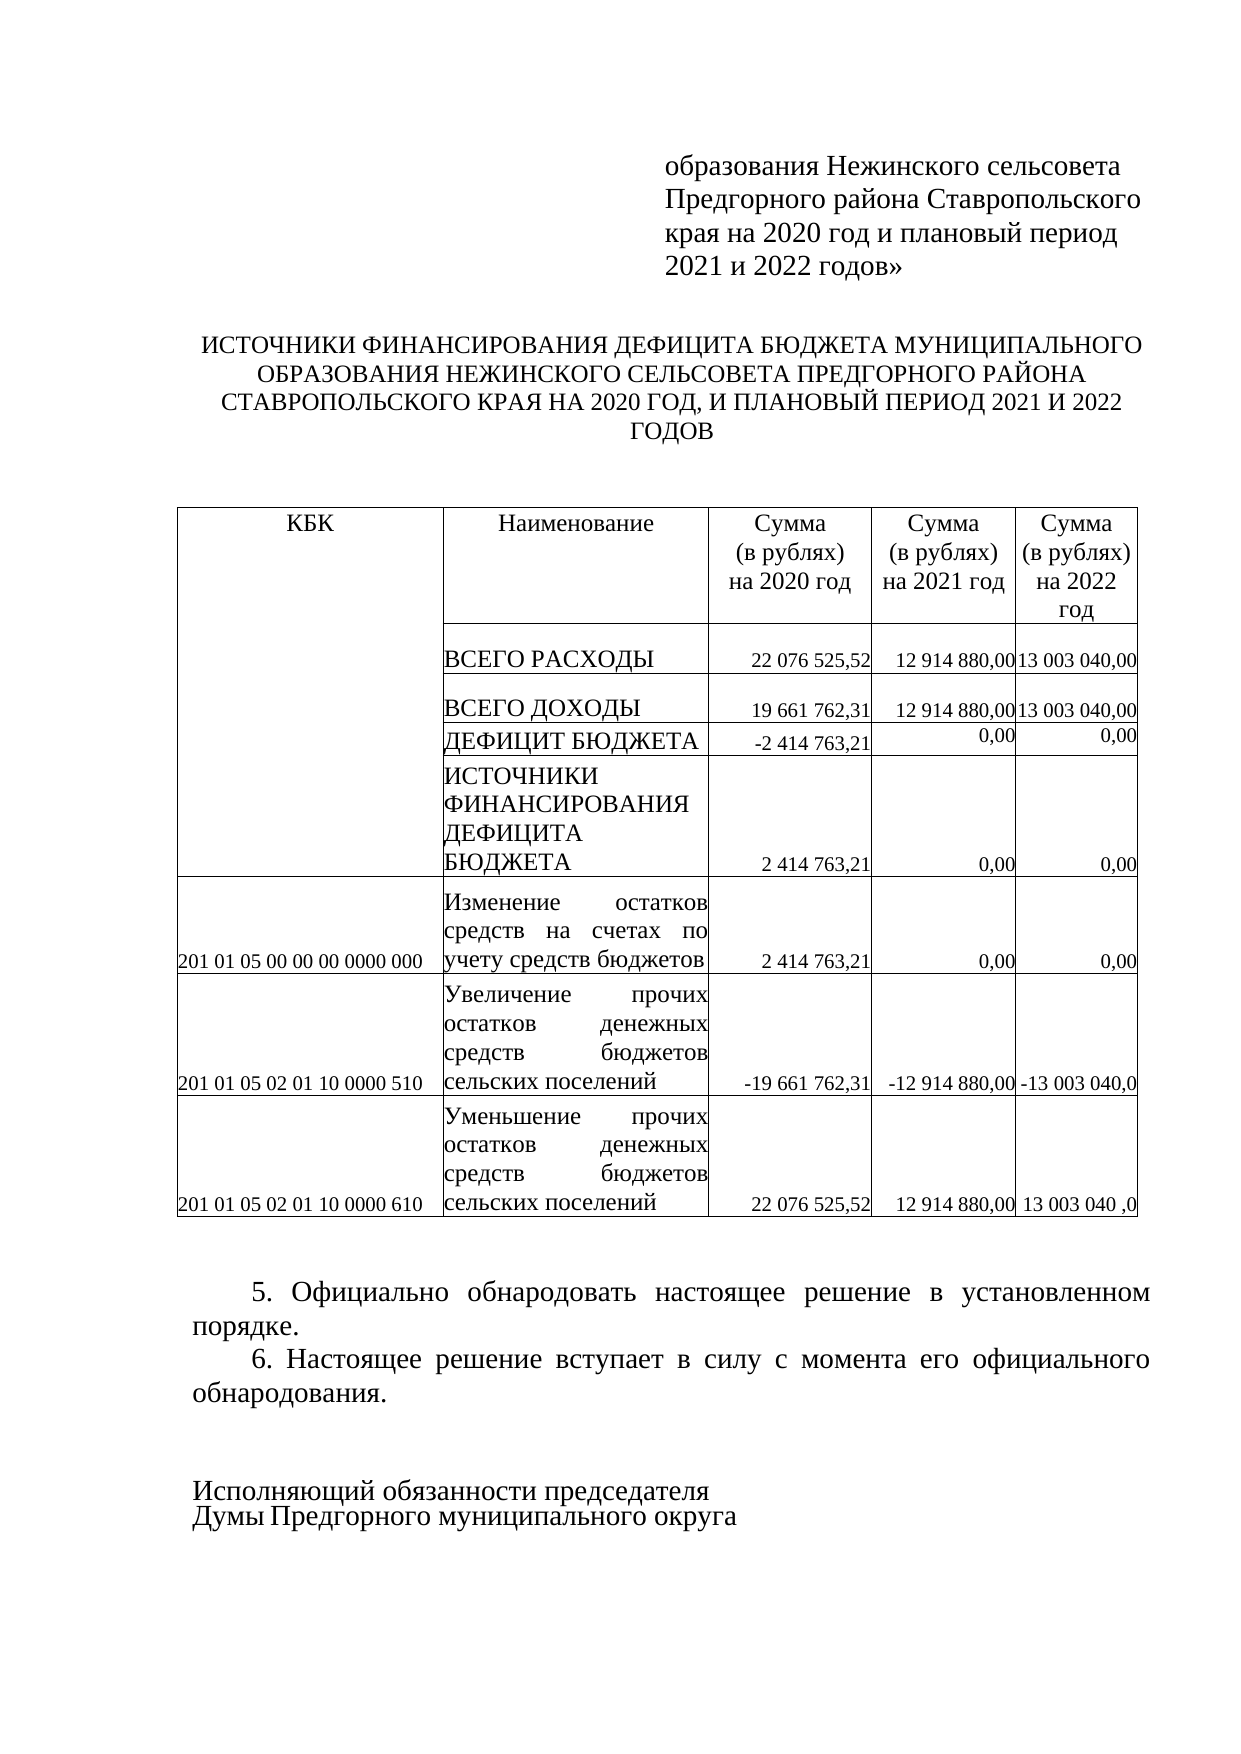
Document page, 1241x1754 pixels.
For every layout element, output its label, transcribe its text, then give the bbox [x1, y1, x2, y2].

table_cell Увеличение прочих остатков денежных средств бюджетов сельских поселений [444, 974, 708, 1094]
table_cell 201 01 05 02 01 10 0000 510 [178, 974, 443, 1094]
table_cell 201 01 05 00 00 00 0000 000 [178, 877, 443, 973]
text края на 2020 год и плановый период [192, 215, 1152, 248]
table_cell -12 914 880,00 [872, 974, 1015, 1094]
text 2021 и 2022 годов» [192, 248, 1152, 282]
table_header КБК [178, 508, 443, 876]
table_cell 0,00 [1016, 723, 1137, 754]
table_cell ВСЕГО РАСХОДЫ [444, 624, 708, 672]
text 6. Настоящее решение вступает в силу с момента его официального обнародования. [192, 1342, 1152, 1409]
table_cell -13 003 040,0 [1016, 974, 1137, 1094]
table_cell 22 076 525,52 [709, 624, 871, 672]
table_cell ИСТОЧНИКИ ФИНАНСИРОВАНИЯ ДЕФИЦИТА БЮДЖЕТА [444, 756, 708, 876]
table_cell 12 914 880,00 [872, 674, 1015, 722]
text Источники финансирования дефицита бюджета муниципального образования Нежинского сельсовета Предгорного района Ставропольского края на 2020 год, и плановый период 2021 и 2022 годов [192, 330, 1152, 445]
table_cell Изменение остатков средств на счетах по учету средств бюджетов [444, 877, 708, 973]
text образования Нежинского сельсовета [192, 148, 1152, 181]
table_cell 2 414 763,21 [709, 756, 871, 876]
table_header Сумма (в рублях) на 2022 год [1016, 508, 1137, 623]
table_cell -19 661 762,31 [709, 974, 871, 1094]
table_cell ДЕФИЦИТ БЮДЖЕТА [444, 723, 708, 754]
table_cell Уменьшение прочих остатков денежных средств бюджетов сельских поселений [444, 1096, 708, 1216]
table_cell 0,00 [1016, 756, 1137, 876]
text 5. Официально обнародовать настоящее решение в установленном порядке. [192, 1274, 1152, 1342]
table_cell 0,00 [872, 723, 1015, 754]
table_cell 19 661 762,31 [709, 674, 871, 722]
table_header Сумма (в рублях) на 2021 год [872, 508, 1015, 623]
text Думы Предгорного муниципального округа [209, 1506, 1152, 1531]
table_header Сумма (в рублях) на 2020 год [709, 508, 871, 623]
table_cell 13 003 040,00 [1016, 674, 1137, 722]
table_cell 0,00 [1016, 877, 1137, 973]
table_cell 13 003 040,00 [1016, 624, 1137, 672]
table_cell ВСЕГО ДОХОДЫ [444, 674, 708, 722]
table_cell 12 914 880,00 [872, 1096, 1015, 1216]
table_cell 13 003 040 ,0 [1016, 1096, 1137, 1216]
text Исполняющий обязанности председателя [192, 1481, 1152, 1506]
table_cell 22 076 525,52 [709, 1096, 871, 1216]
table_header Наименование [444, 508, 708, 623]
table_cell -2 414 763,21 [709, 723, 871, 754]
table_cell 2 414 763,21 [709, 877, 871, 973]
table_cell 12 914 880,00 [872, 624, 1015, 672]
table_cell 0,00 [872, 877, 1015, 973]
text Предгорного района Ставропольского [192, 181, 1152, 215]
table_cell 0,00 [872, 756, 1015, 876]
table_cell 201 01 05 02 01 10 0000 610 [178, 1096, 443, 1216]
